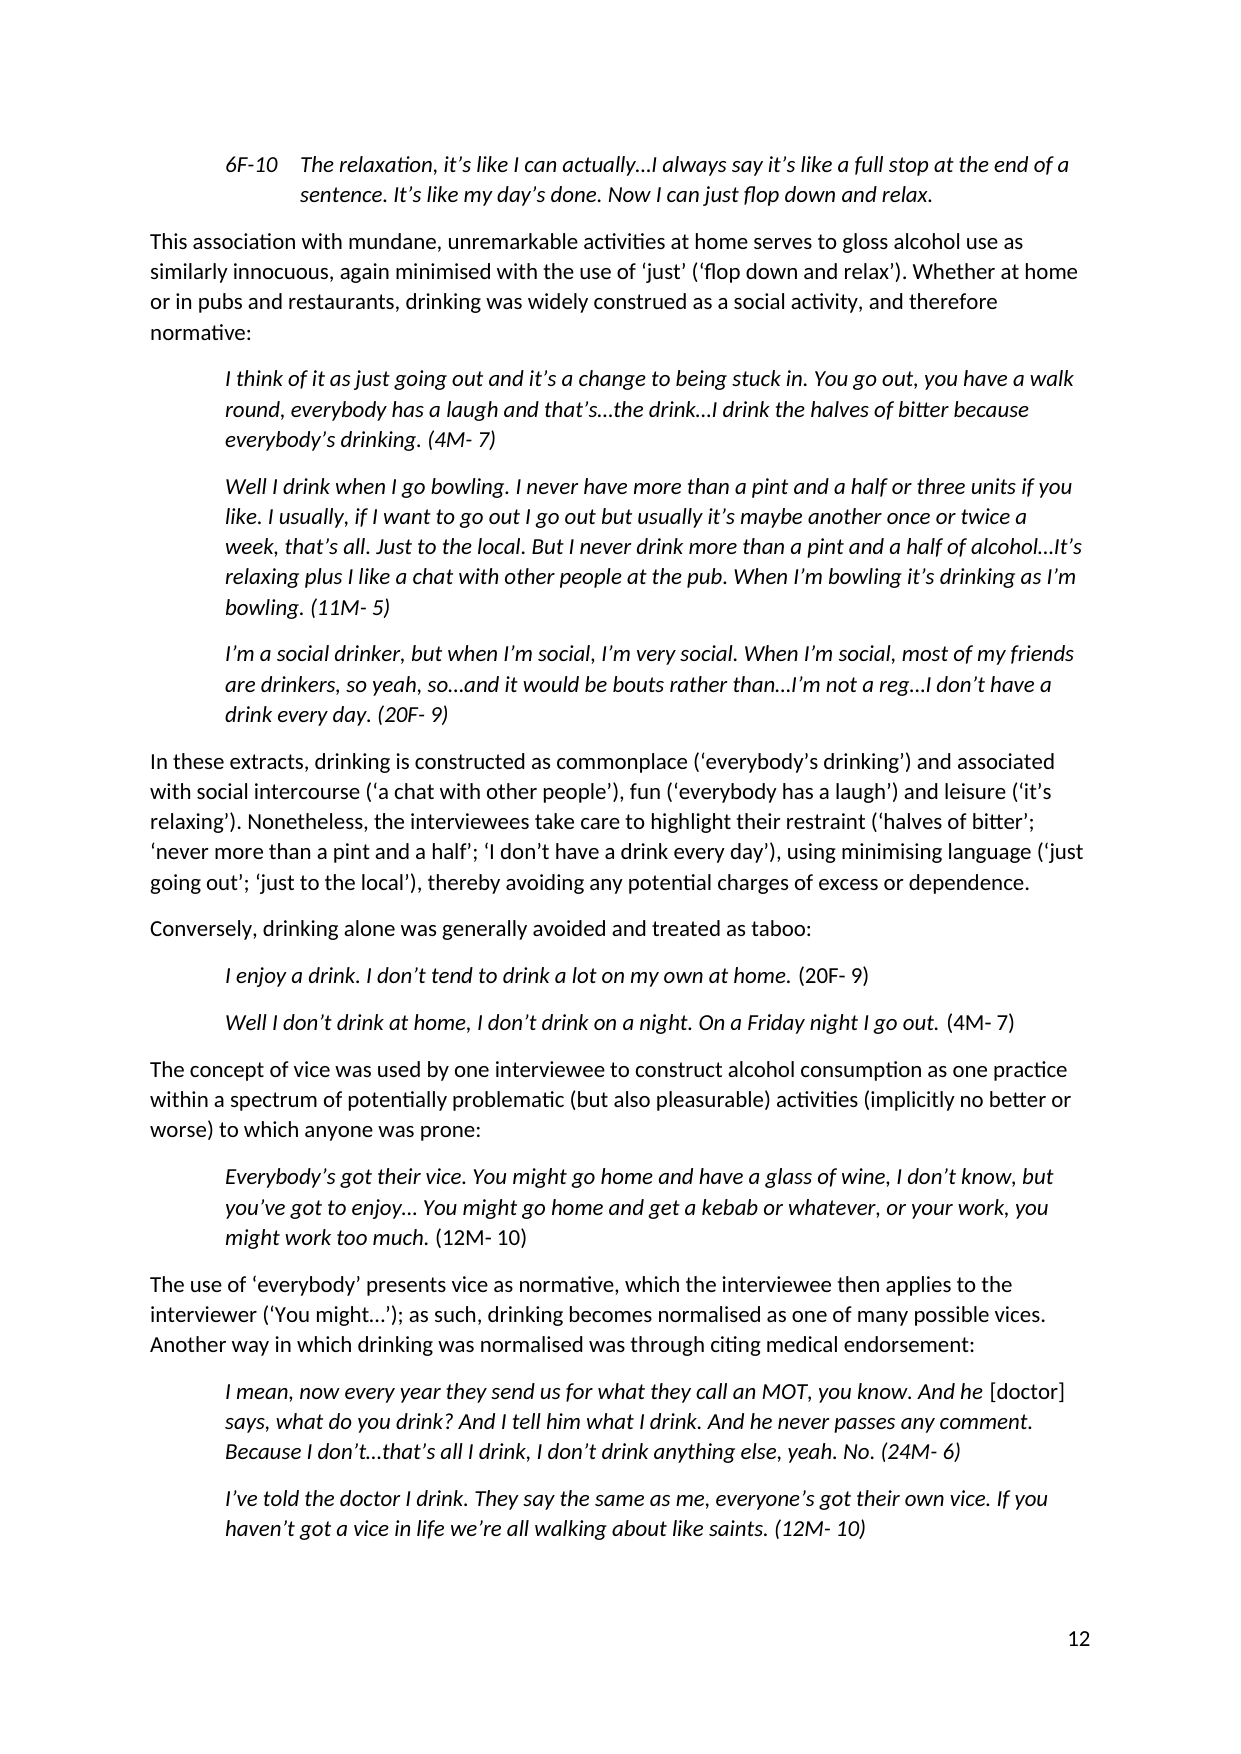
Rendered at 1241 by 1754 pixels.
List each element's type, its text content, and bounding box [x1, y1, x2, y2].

text Well I don’t drink at home, I don’t drink on a night. On a Friday night I go out. (4M- 7) [225, 1008, 1090, 1036]
text I mean, now every year they send us for what they call an MOT, you know. And he [doctor] says, what do you drink? And I tell him what I drink. And he never passes any comment. Because I don’t…that’s all I drink, I don’t drink anything else, yeah. No. (24M- 6) [225, 1377, 1090, 1466]
text The concept of vice was used by one interviewee to construct alcohol consumption as one practice within a spectrum of potentially problematic (but also pleasurable) activities (implicitly no better or worse) to which anyone was prone: [150, 1055, 1090, 1144]
text In these extracts, drinking is constructed as commonplace (‘everybody’s drinking’) and associated with social intercourse (‘a chat with other people’), fun (‘everybody has a laugh’) and leisure (‘it’s relaxing’). Nonetheless, the interviewees take care to highlight their restraint (‘halves of bitter’; ‘never more than a pint and a half’; ‘I don’t have a drink every day’), using minimising language (‘just going out’; ‘just to the local’), thereby avoiding any potential charges of excess or dependence. [150, 747, 1090, 896]
text This association with mundane, unremarkable activities at home serves to gloss alcohol use as similarly innocuous, again minimised with the use of ‘just’ (‘flop down and relax’). Whether at home or in pubs and restaurants, drinking was widely construed as a social activity, and therefore normative: [150, 227, 1090, 346]
text 6F-10 The relaxation, it’s like I can actually…I always say it’s like a full stop at the end of a sentence. It’s like my day’s done. Now I can just flop down and relax. [225, 150, 1090, 208]
text I enjoy a drink. I don’t tend to drink a lot on my own at home. (20F- 9) [150, 961, 1090, 989]
text I’m a social drinker, but when I’m social, I’m very social. When I’m social, most of my friends are drinkers, so yeah, so…and it would be bouts rather than…I’m not a reg…I don’t have a drink every day. (20F- 9) [225, 639, 1090, 728]
text I think of it as just going out and it’s a change to being stuck in. You go out, you have a walk round, everybody has a laugh and that’s…the drink…I drink the halves of bitter because everybody’s drinking. (4M- 7) [225, 364, 1090, 453]
text The use of ‘everybody’ presents vice as normative, which the interviewee then applies to the interviewer (‘You might…’); as such, drinking becomes normalised as one of many possible vices. Another way in which drinking was normalised was through citing medical endorsement: [150, 1270, 1090, 1358]
text Everybody’s got their vice. You might go home and have a glass of wine, I don’t know, but you’ve got to enjoy… You might go home and get a kebab or whatever, or your work, you might work too much. (12M- 10) [225, 1162, 1090, 1251]
text Well I drink when I go bowling. I never have more than a pint and a half or three units if you like. I usually, if I want to go out I go out but usually it’s maybe another once or twice a week, that’s all. Just to the local. But I never drink more than a pint and a half of alcohol…It’s relaxing plus I like a chat with other people at the pub. When I’m bowling it’s drinking as I’m bowling. (11M- 5) [225, 472, 1090, 621]
text I’ve told the doctor I drink. They say the same as me, everyone’s got their own vice. If you haven’t got a vice in life we’re all walking about like saints. (12M- 10) [225, 1484, 1090, 1543]
text Conversely, drinking alone was generally avoided and treated as taboo: [150, 914, 1090, 943]
